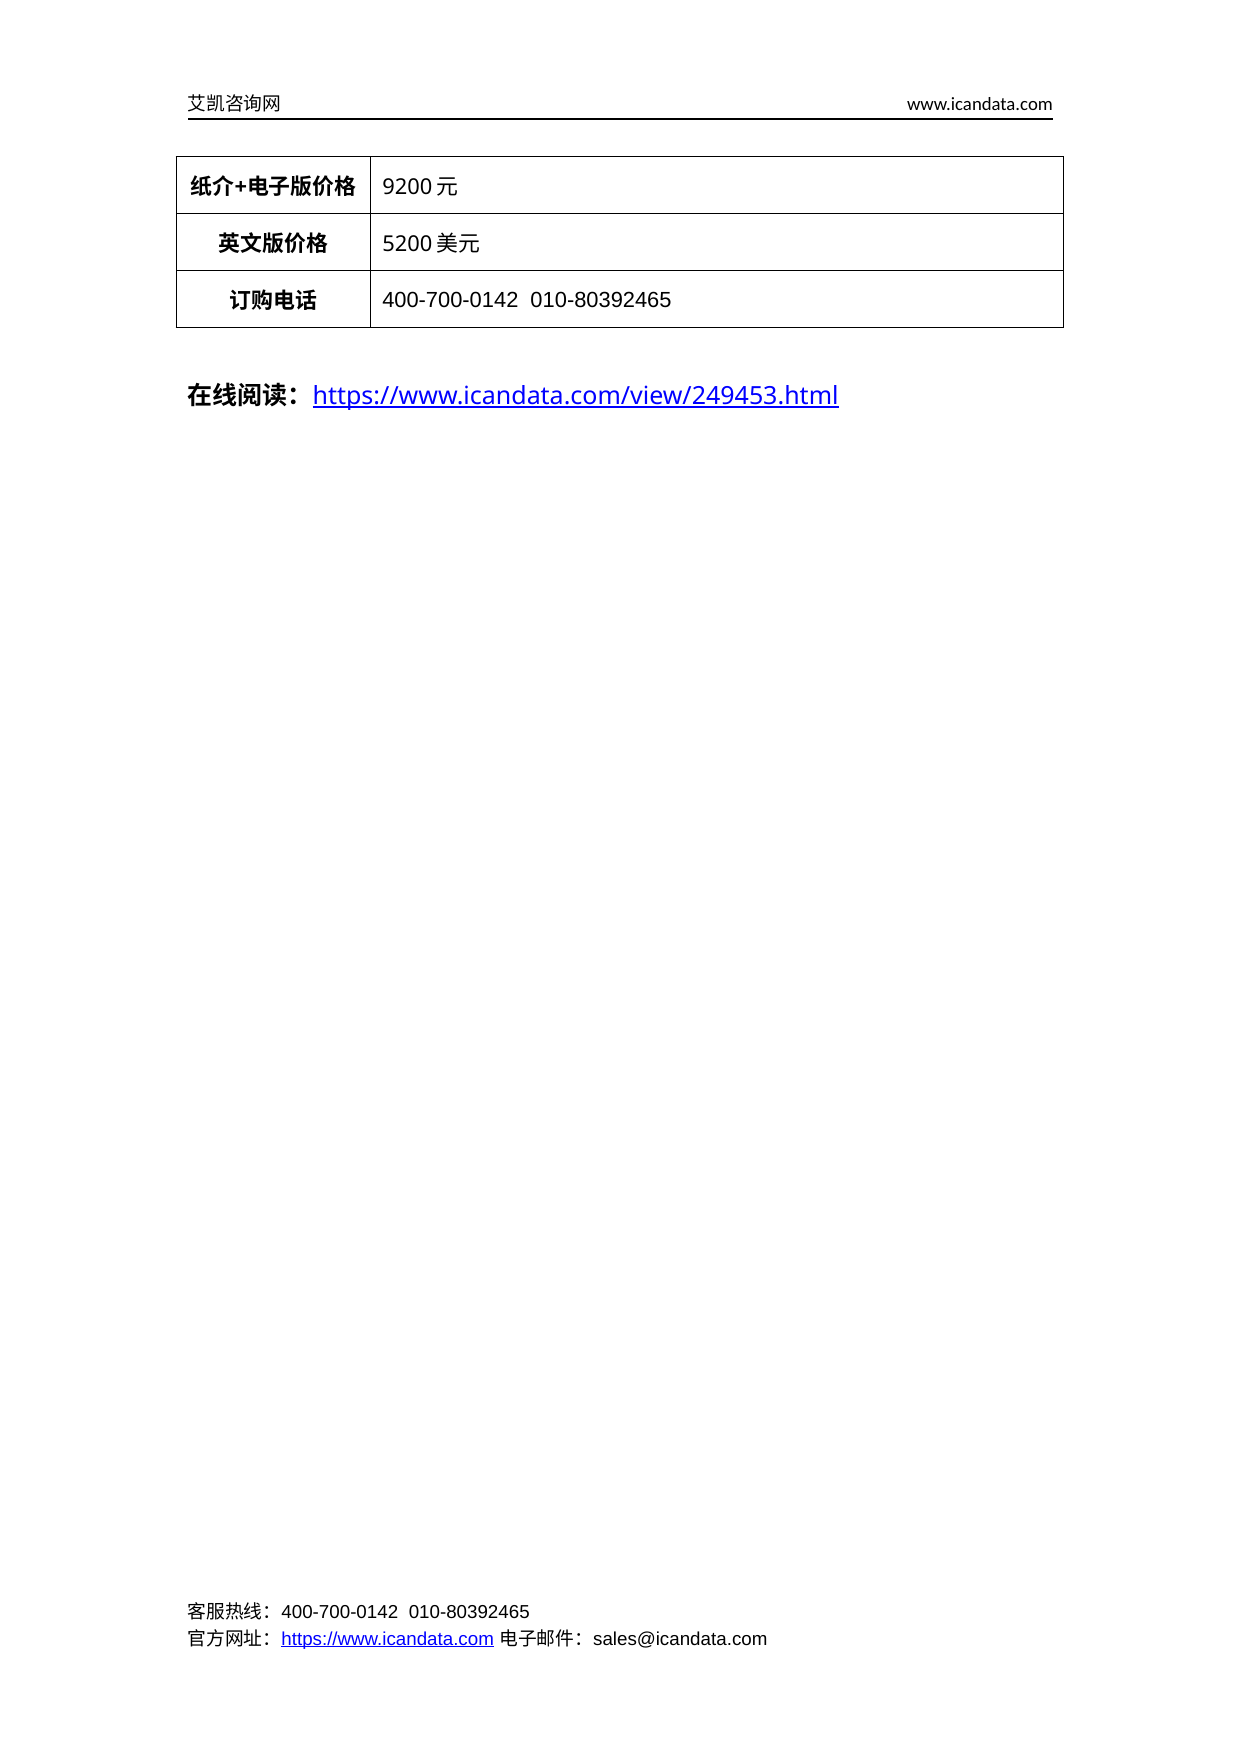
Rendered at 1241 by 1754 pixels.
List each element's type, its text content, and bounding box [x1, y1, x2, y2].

text 在线阅读：https://www.icandata.com/view/249453.html [187, 361, 1053, 426]
table_cell 英文版价格 [177, 214, 370, 270]
table_cell 5200美元 [371, 214, 1063, 270]
table_cell 纸介+电子版价格 [177, 157, 370, 213]
table_cell 400-700-0142 010-80392465 [371, 271, 1063, 327]
table_cell 9200元 [371, 157, 1063, 213]
table_cell 订购电话 [177, 271, 370, 327]
